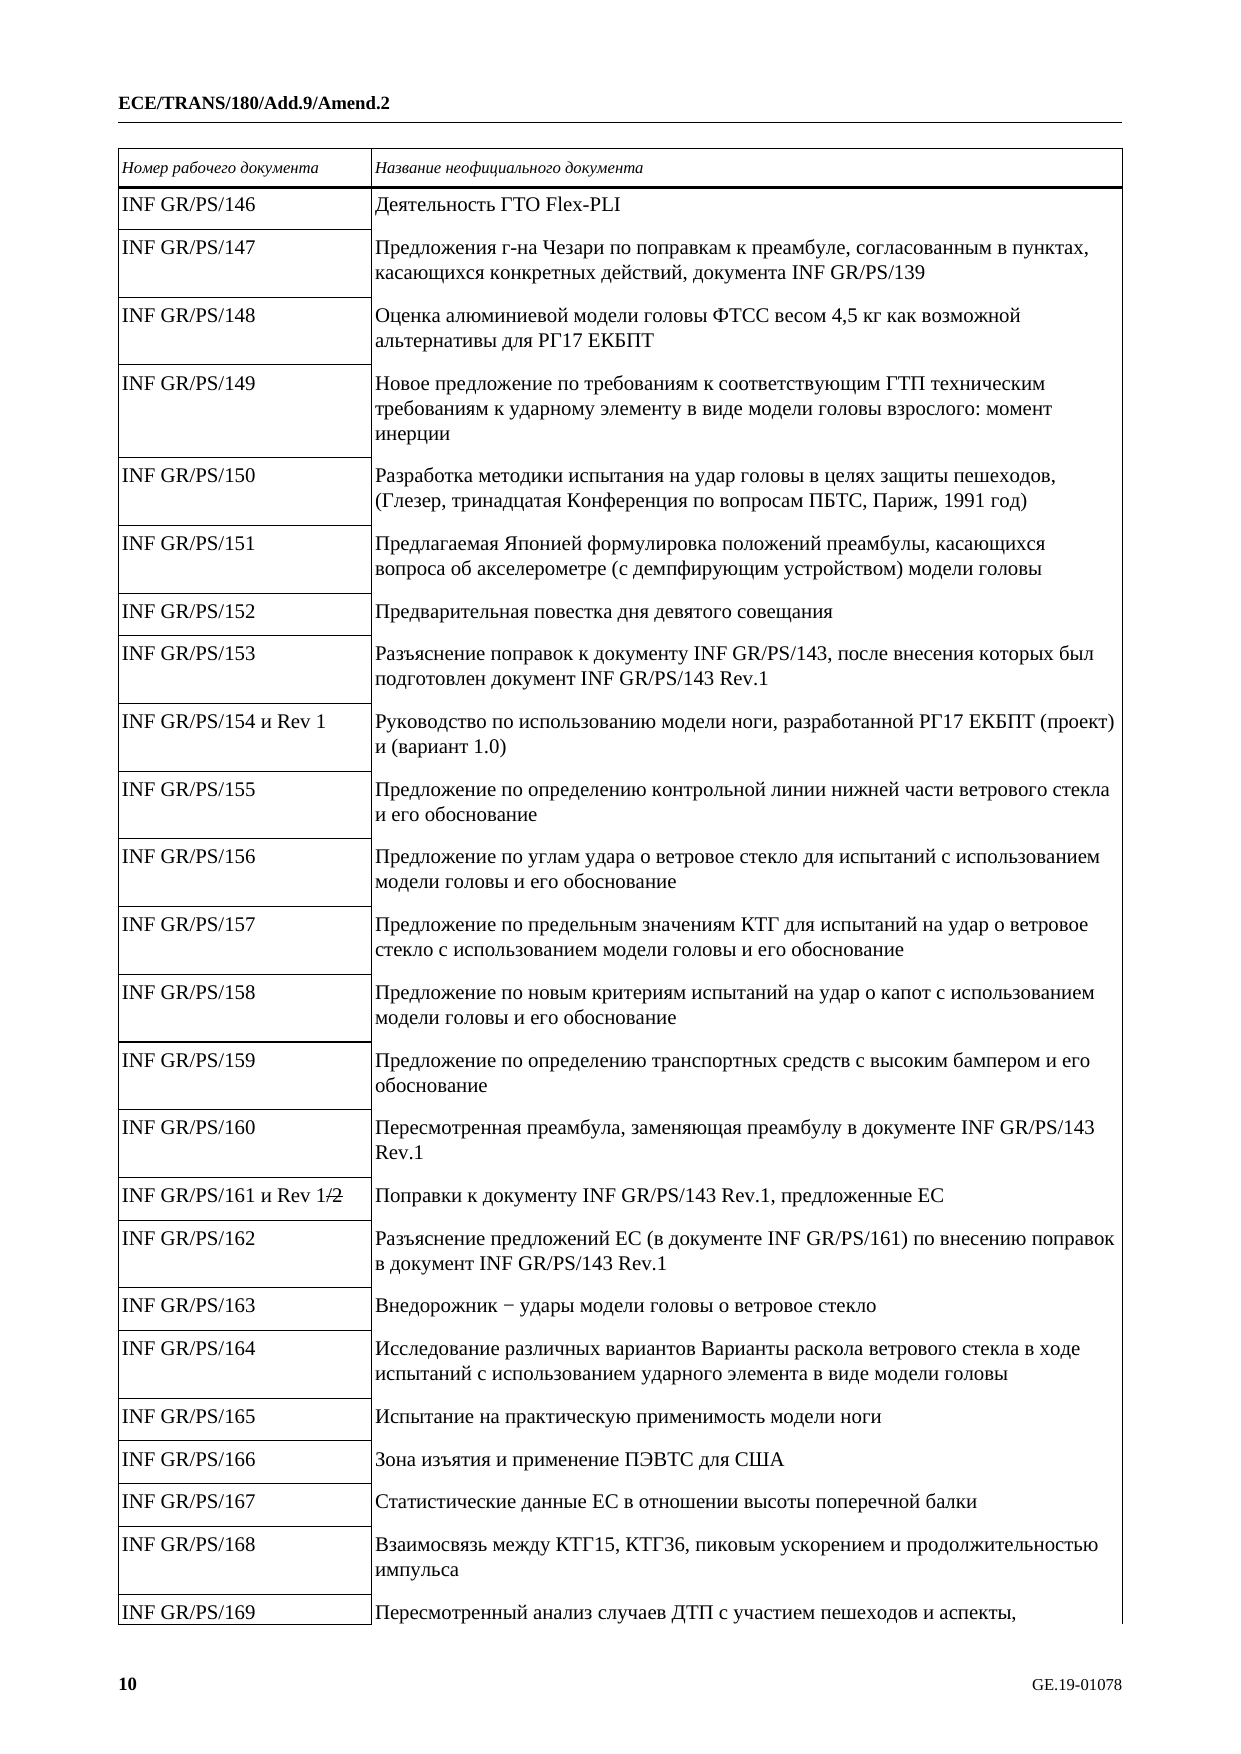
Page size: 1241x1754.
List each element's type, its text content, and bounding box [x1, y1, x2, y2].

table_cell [372, 1594, 1122, 1624]
table_cell INF GR/PS/150 [119, 458, 371, 525]
table_cell Исследование различных вариантов Варианты раскола ветрового стекла в ходе испытаний с использованием ударного элемента в виде модели головы [372, 1330, 1122, 1398]
table_cell INF GR/PS/156 [119, 839, 371, 906]
table_cell Новое предложение по требованиям к соответствующим ГТП техническим требованиям к ударному элементу в виде модели головы взрослого: момент инерции [372, 364, 1122, 457]
table_cell INF GR/PS/161 и Rev 1/2 [119, 1178, 371, 1219]
table_cell INF GR/PS/149 [119, 365, 371, 457]
table_cell INF GR/PS/147 [119, 230, 371, 297]
table_cell INF GR/PS/163 [119, 1288, 371, 1330]
table_cell Предложения г-на Чезари по поправкам к преамбуле, согласованным в пунктах, касающихся конкретных действий, документа INF GR/PS/139 [372, 229, 1122, 297]
table_cell INF GR/PS/159 [119, 1043, 371, 1109]
table_header Номер рабочего документа [119, 149, 371, 186]
table_cell Деятельность ГТО Flex-PLI [372, 189, 1122, 229]
table_cell Разъяснение предложений ЕС (в документе INF GR/PS/161) по внесению поправок в документ INF GR/PS/143 Rev.1 [372, 1220, 1122, 1287]
table_cell Предварительная повестка дня девятого совещания [372, 593, 1122, 635]
table_cell INF GR/PS/167 [119, 1484, 371, 1526]
table_cell Предложение по определению транспортных средств с высоким бампером и его обоснование [372, 1041, 1122, 1109]
table_cell INF GR/PS/152 [119, 594, 371, 635]
table_cell Предлагаемая Японией формулировка положений преамбулы, касающихся вопроса об акселерометре (с демпфирующим устройством) модели головы [372, 525, 1122, 592]
table_cell Предложение по предельным значениям КТГ для испытаний на удар о ветровое стекло с использованием модели головы и его обоснование [372, 906, 1122, 974]
table_cell Пересмотренная преамбула, заменяющая преамбулу в документе INF GR/PS/143 Rev.1 [372, 1109, 1122, 1177]
table_cell Предложение по новым критериям испытаний на удар о капот с использованием модели головы и его обоснование [372, 974, 1122, 1041]
table_cell Предложение по определению контрольной линии нижней части ветрового стекла и его обоснование [372, 771, 1122, 838]
table_cell Оценка алюминиевой модели головы ФТСС весом 4,5 кг как возможной альтернативы для РГ17 ЕКБПТ [372, 297, 1122, 364]
table_header Название неофициального документа [372, 149, 1122, 186]
table_cell INF GR/PS/166 [119, 1441, 371, 1483]
table_cell INF GR/PS/157 [119, 907, 371, 974]
table_cell INF GR/PS/155 [119, 772, 371, 838]
table_cell Разъяснение поправок к документу INF GR/PS/143, после внесения которых был подготовлен документ INF GR/PS/143 Rev.1 [372, 635, 1122, 703]
table_cell INF GR/PS/151 [119, 526, 371, 592]
table_cell INF GR/PS/165 [119, 1399, 371, 1440]
table_cell INF GR/PS/168 [119, 1527, 371, 1593]
table_cell INF GR/PS/154 и Rev 1 [119, 704, 371, 771]
table_cell Внедорожник − удары модели головы о ветровое стекло [372, 1287, 1122, 1330]
table_cell Зона изъятия и применение ПЭВТС для США [372, 1440, 1122, 1483]
table_cell INF GR/PS/148 [119, 298, 371, 364]
table_cell INF GR/PS/146 [119, 189, 371, 229]
table_cell INF GR/PS/153 [119, 636, 371, 703]
table_cell Поправки к документу INF GR/PS/143 Rev.1, предложенные ЕС [372, 1177, 1122, 1219]
table_cell Взаимосвязь между КТГ15, КТГ36, пиковым ускорением и продолжительностью импульса [372, 1526, 1122, 1593]
table_cell INF GR/PS/164 [119, 1331, 371, 1398]
table_cell INF GR/PS/169 [119, 1595, 371, 1624]
table_cell INF GR/PS/162 [119, 1221, 371, 1287]
table_cell INF GR/PS/158 [119, 975, 371, 1041]
table_cell Испытание на практическую применимость модели ноги [372, 1398, 1122, 1440]
table_cell Предложение по углам удара о ветровое стекло для испытаний с использованием модели головы и его обоснование [372, 838, 1122, 906]
table_cell INF GR/PS/160 [119, 1110, 371, 1177]
table_cell Статистические данные ЕС в отношении высоты поперечной балки [372, 1483, 1122, 1526]
table_cell Руководство по использованию модели ноги, разработанной РГ17 ЕКБПТ (проект) и (вариант 1.0) [372, 703, 1122, 771]
table_cell Разработка методики испытания на удар головы в целях защиты пешеходов, (Глезер, тринадцатая Конференция по вопросам ПБТС, Париж, 1991 год) [372, 457, 1122, 525]
